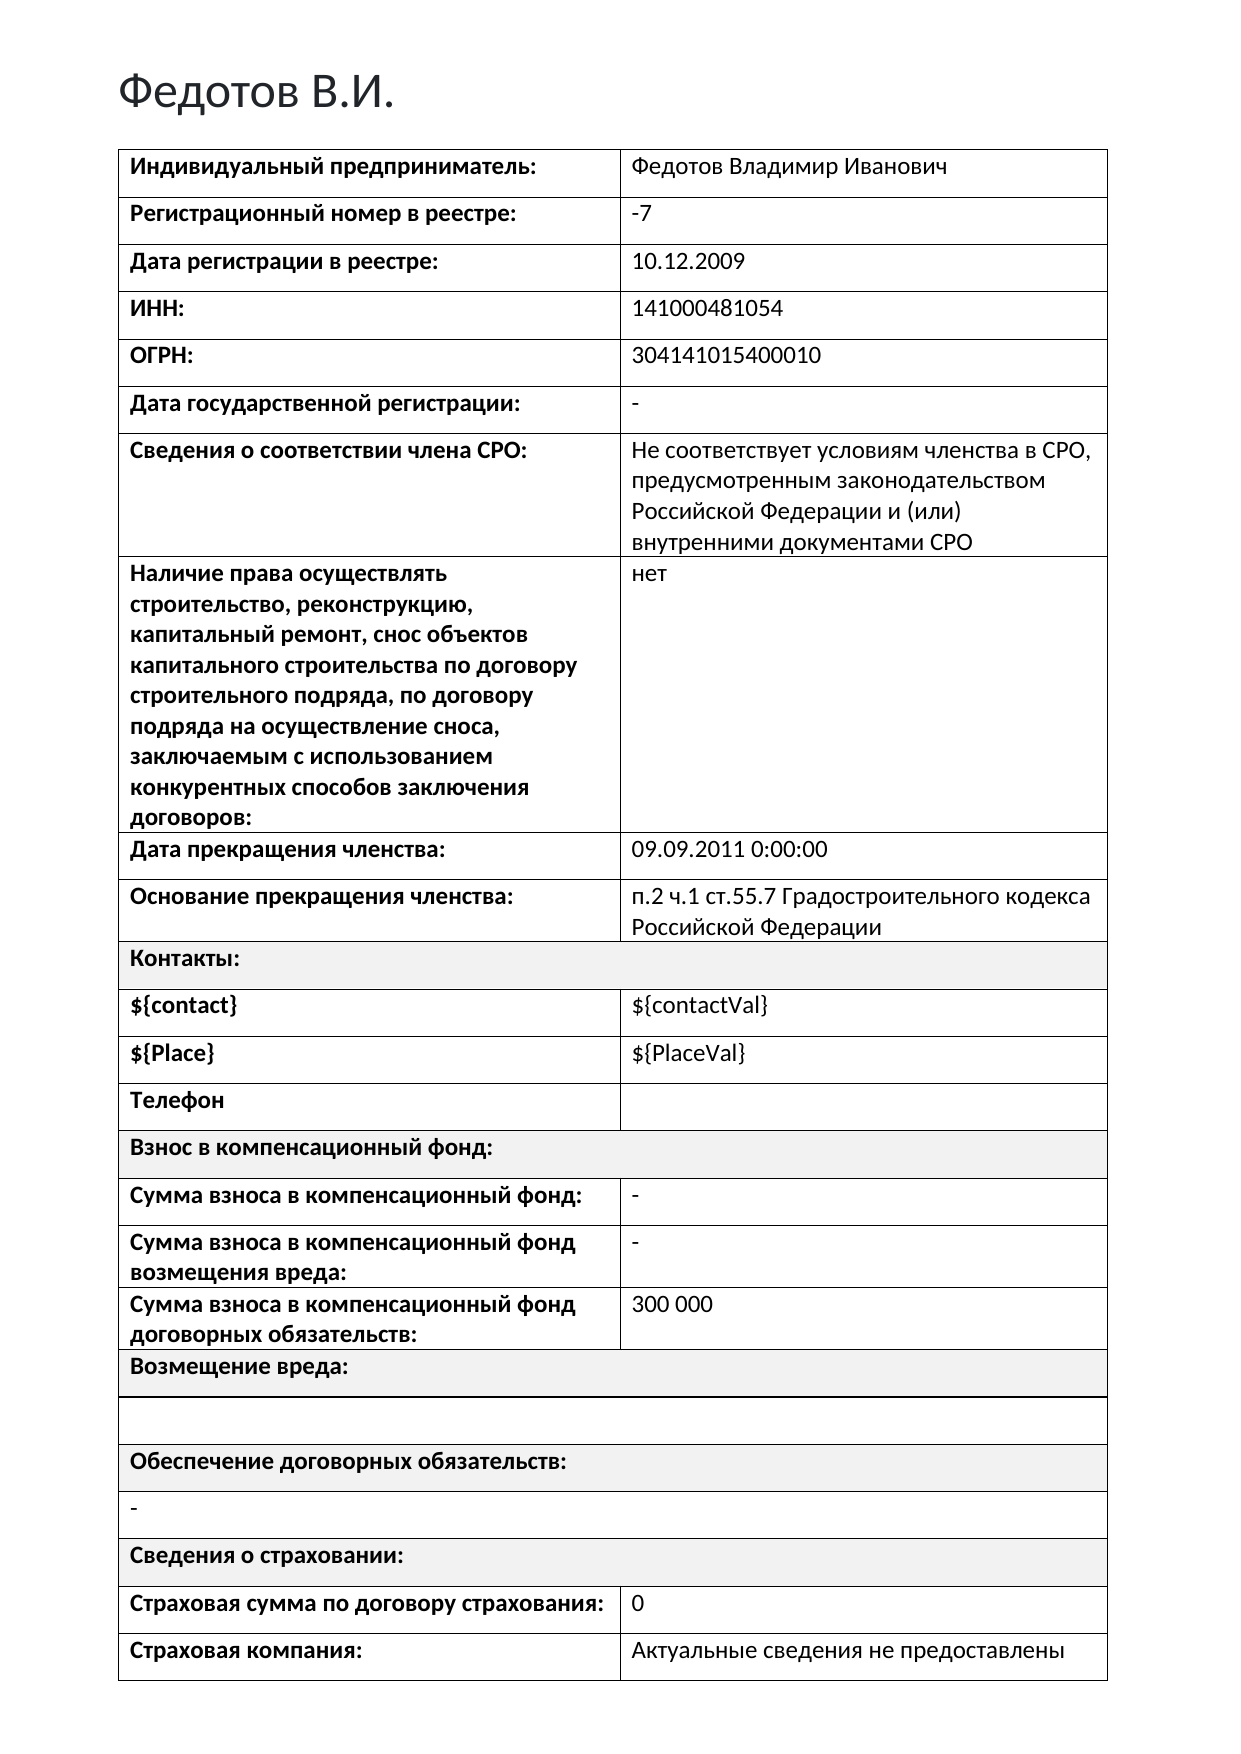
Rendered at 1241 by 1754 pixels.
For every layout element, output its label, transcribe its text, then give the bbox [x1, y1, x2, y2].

table_cell Дата государственной регистрации: [119, 387, 620, 433]
table_cell Дата регистрации в реестре: [119, 245, 620, 291]
table_cell ${Place} [119, 1037, 620, 1083]
table_cell Обеспечение договорных обязательств: [119, 1445, 1107, 1491]
table_cell Наличие права осуществлять строительство, реконструкцию, капитальный ремонт, снос объектов капитального строительства по договору строительного подряда, по договору подряда на осуществление сноса, заключаемым с использованием конкурентных способов заключения договоров: [119, 557, 620, 832]
table_cell - [119, 1492, 1107, 1538]
table_cell - [621, 387, 1107, 433]
text Федотов В.И. [118, 59, 1181, 120]
table_cell -7 [621, 198, 1107, 244]
table_cell Возмещение вреда: [119, 1350, 1107, 1396]
table_cell - [621, 1226, 1107, 1287]
table_cell Регистрационный номер в реестре: [119, 198, 620, 244]
table_cell Основание прекращения членства: [119, 880, 620, 941]
table_cell Актуальные сведения не предоставлены [621, 1634, 1107, 1680]
table_cell Дата прекращения членства: [119, 833, 620, 879]
table_cell Сведения о страховании: [119, 1539, 1107, 1586]
table_cell 10.12.2009 [621, 245, 1107, 291]
table_cell Не соответствует условиям членства в СРО, предусмотренным законодательством Российской Федерации и (или) внутренними документами СРО [621, 434, 1107, 556]
table_cell 304141015400010 [621, 340, 1107, 386]
table_cell ОГРН: [119, 340, 620, 386]
table_cell Сумма взноса в компенсационный фонд: [119, 1179, 620, 1225]
table_cell 141000481054 [621, 292, 1107, 338]
table_cell Сведения о соответствии члена СРО: [119, 434, 620, 556]
table_cell Телефон [119, 1084, 620, 1130]
table_cell ${contactVal} [621, 990, 1107, 1036]
table_cell Контакты: [119, 942, 1107, 988]
table_cell Сумма взноса в компенсационный фонд возмещения вреда: [119, 1226, 620, 1287]
table_cell Страховая компания: [119, 1634, 620, 1680]
table_cell 300 000 [621, 1288, 1107, 1349]
table_cell Сумма взноса в компенсационный фонд договорных обязательств: [119, 1288, 620, 1349]
table_header Индивидуальный предприниматель: [119, 150, 620, 197]
table_cell - [621, 1179, 1107, 1225]
table_cell Страховая сумма по договору страхования: [119, 1587, 620, 1633]
table_cell Взнос в компенсационный фонд: [119, 1131, 1107, 1178]
table_cell нет [621, 557, 1107, 832]
table_cell [621, 1084, 1107, 1130]
table_header Федотов Владимир Иванович [621, 150, 1107, 197]
table_cell [119, 1398, 1107, 1444]
table_cell ${PlaceVal} [621, 1037, 1107, 1083]
table_cell ${contact} [119, 990, 620, 1036]
table_cell 09.09.2011 0:00:00 [621, 833, 1107, 879]
table_cell п.2 ч.1 ст.55.7 Градостроительного кодекса Российской Федерации [621, 880, 1107, 941]
table_cell 0 [621, 1587, 1107, 1633]
table_cell ИНН: [119, 292, 620, 338]
